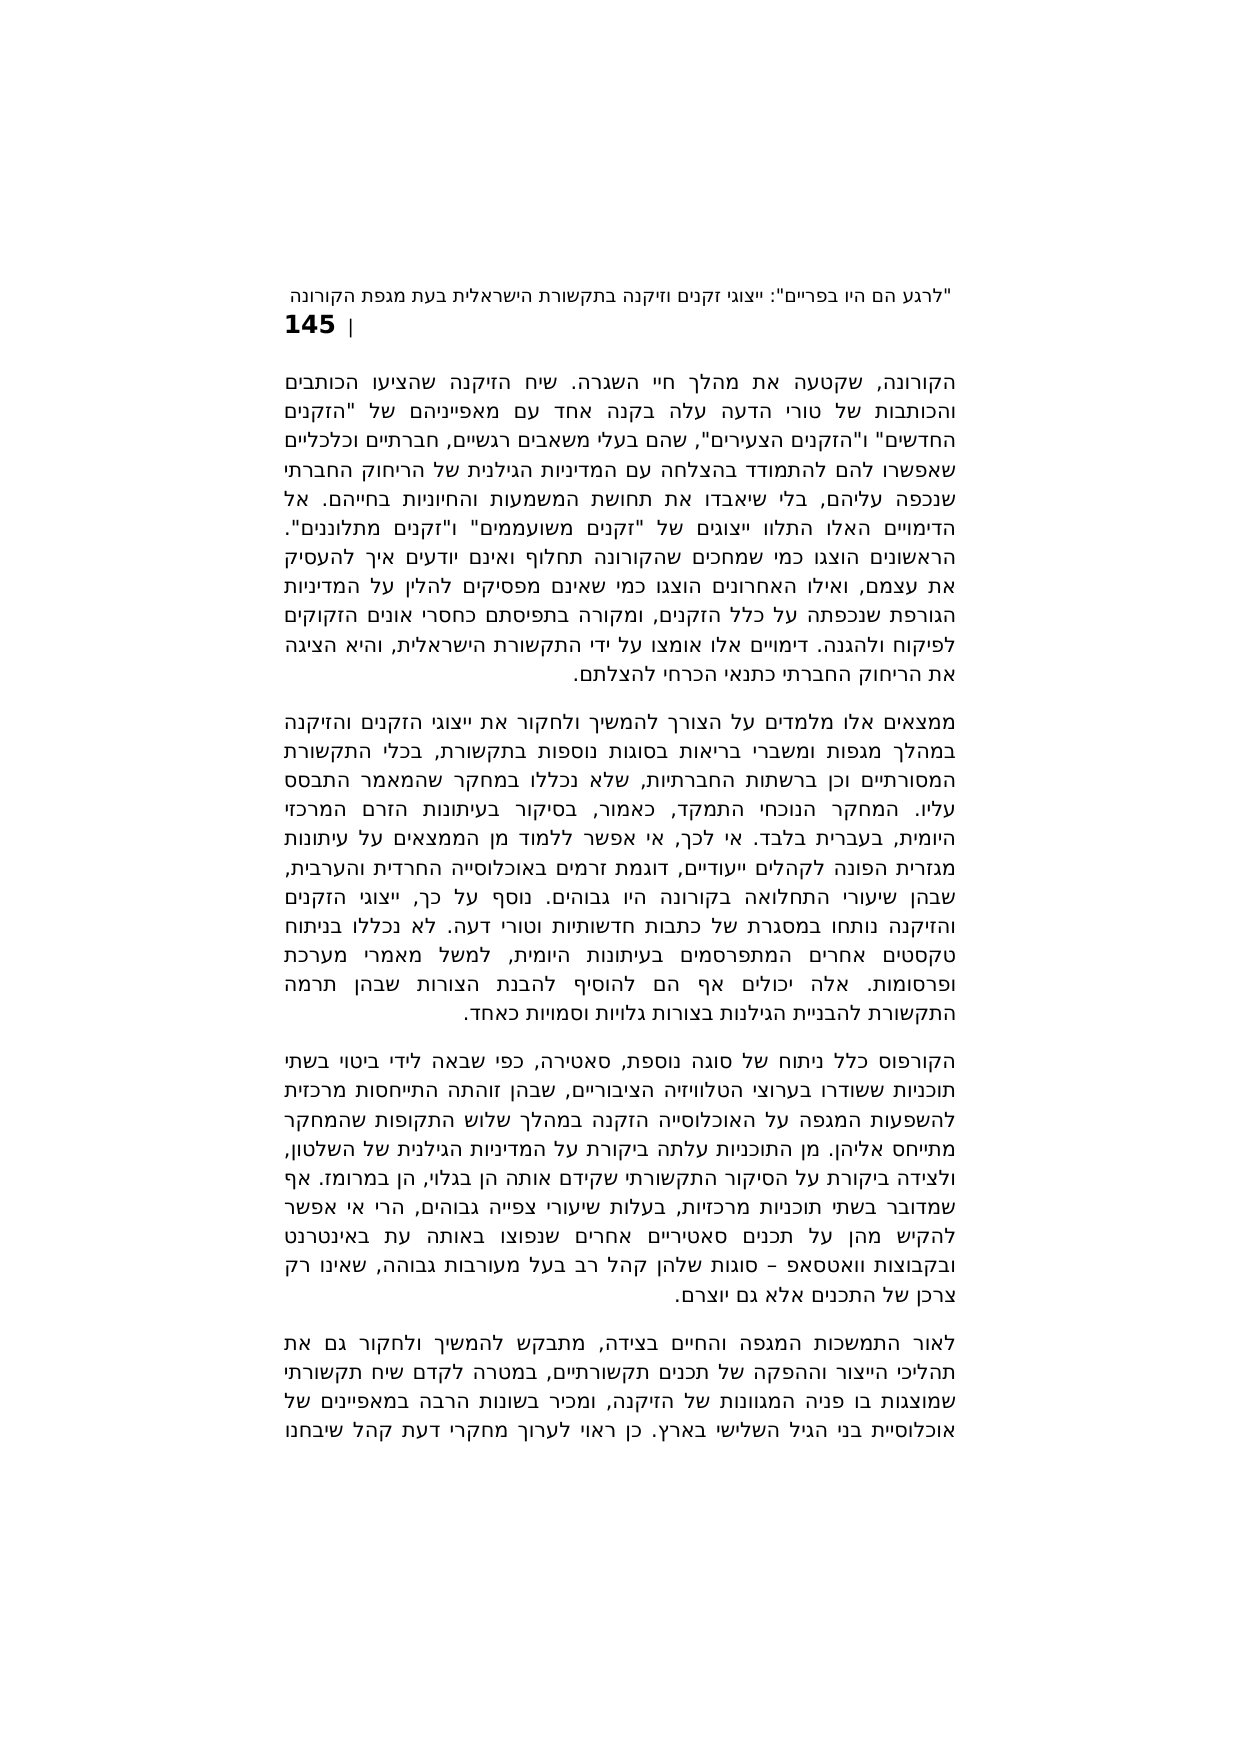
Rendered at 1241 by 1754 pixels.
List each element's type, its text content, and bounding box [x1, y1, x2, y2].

text הקורפוס כלל ניתוח של סוגה נוספת, סאטירה, כפי שבאה לידי ביטוי בשתי תוכניות ששודרו בערוצי הטלוויזיה הציבוריים, שבהן זוהתה התייחסות מרכזית להשפעות המגפה על האוכלוסייה הזקנה במהלך שלוש התקופות שהמחקר מתייחס אליהן. מן התוכניות עלתה ביקורת על המדיניות הגילנית של השלטון, ולצידה ביקורת על הסיקור התקשורתי שקידם אותה הן בגלוי, הן במרומז. אף שמדובר בשתי תוכניות מרכזיות, בעלות שיעורי צפייה גבוהים, הרי אי אפשר להקיש מהן על תכנים סאטיריים אחרים שנפוצו באותה עת באינטרנט ובקבוצות וואטסאפ – סוגות שלהן קהל רב בעל מעורבות גבוהה, שאינו רק צרכן של התכנים אלא גם יוצרם. [283, 1045, 957, 1308]
text ממצאים אלו מלמדים על הצורך להמשיך ולחקור את ייצוגי הזקנים והזיקנה במהלך מגפות ומשברי בריאות בסוגות נוספות בתקשורת, בכלי התקשורת המסורתיים וכן ברשתות החברתיות, שלא נכללו במחקר שהמאמר התבסס עליו. המחקר הנוכחי התמקד, כאמור, בסיקור בעיתונות הזרם המרכזי היומית, בעברית בלבד. אי לכך, אי אפשר ללמוד מן הממצאים על עיתונות מגזרית הפונה לקהלים ייעודיים, דוגמת זרמים באוכלוסייה החרדית והערבית, שבהן שיעורי התחלואה בקורונה היו גבוהים. נוסף על כך, ייצוגי הזקנים והזיקנה נותחו במסגרת של כתבות חדשותיות וטורי דעה. לא נכללו בניתוח טקסטים אחרים המתפרסמים בעיתונות היומית, למשל מאמרי מערכת ופרסומות. אלה יכולים אף הם להוסיף להבנת הצורות שבהן תרמה התקשורת להבניית הגילנות בצורות גלויות וסמויות כאחד. [283, 706, 957, 1027]
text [283, 1327, 957, 1443]
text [283, 366, 957, 687]
